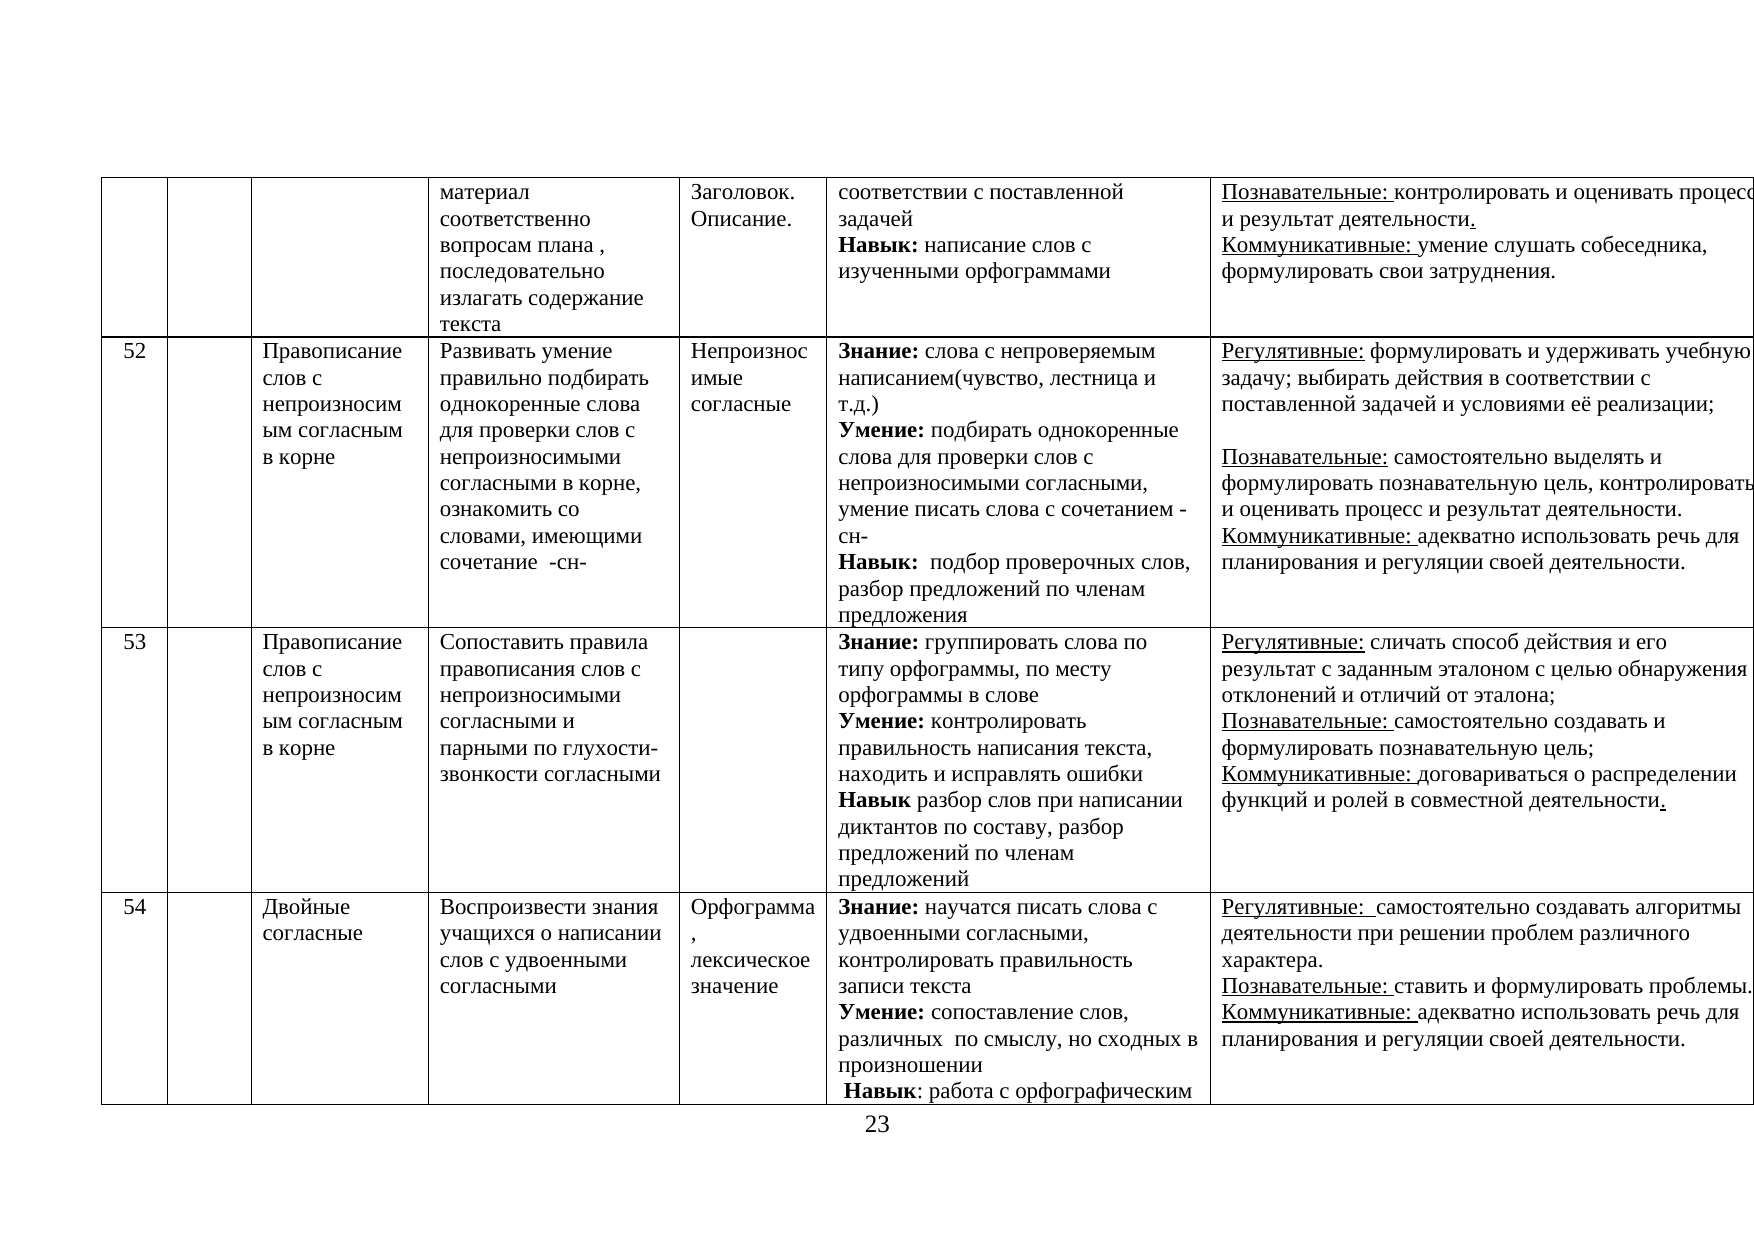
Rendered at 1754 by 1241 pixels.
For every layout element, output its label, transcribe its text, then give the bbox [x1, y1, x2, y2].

table_cell [680, 628, 826, 892]
table_cell [168, 178, 251, 336]
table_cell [1211, 893, 1753, 1104]
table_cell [680, 178, 826, 336]
table_cell 52 [102, 338, 167, 627]
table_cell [429, 893, 679, 1104]
table_cell Сопоставить правила правописания слов с непроизносимыми согласными и парными по глухости-звонкости согласными [429, 628, 679, 892]
table_cell Регулятивные: формулировать и удерживать учебную задачу; выбирать действия в соответствии с поставленной задачей и условиями её реализации; Познавательные: самостоятельно выделять и формулировать познавательную цель, контролировать и оценивать процесс и результат деятельности. Коммуникативные: адекватно использовать речь для планирования и регуляции своей деятельности. [1211, 338, 1753, 627]
table_cell [168, 893, 251, 1104]
table_cell Знание: группировать слова по типу орфограммы, по месту орфограммы в слове Умение: контролировать правильность написания текста, находить и исправлять ошибки Навык разбор слов при написании диктантов по составу, разбор предложений по членам предложений [827, 628, 1210, 892]
table_cell [168, 338, 251, 627]
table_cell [429, 178, 679, 336]
table_cell Развивать умение правильно подбирать однокоренные слова для проверки слов с непроизносимыми согласными в корне, ознакомить со словами, имеющими сочетание -сн- [429, 338, 679, 627]
table_cell 54 [102, 893, 167, 1104]
table_cell Правописание слов с непроизносимым согласным в корне [252, 628, 428, 892]
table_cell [252, 178, 428, 336]
table_cell Знание: слова с непроверяемым написанием(чувство, лестница и т.д.) Умение: подбирать однокоренные слова для проверки слов с непроизносимыми согласными, умение писать слова с сочетанием -сн- Навык: подбор проверочных слов, разбор предложений по членам предложения [827, 338, 1210, 627]
table_cell 53 [102, 628, 167, 892]
table_cell Непроизносимые согласные [680, 338, 826, 627]
table_cell Регулятивные: сличать способ действия и его результат с заданным эталоном с целью обнаружения отклонений и отличий от эталона; Познавательные: самостоятельно создавать и формулировать познавательную цель; Коммуникативные: договариваться о распределении функций и ролей в совместной деятельности. [1211, 628, 1753, 892]
table_cell Правописание слов с непроизносимым согласным в корне [252, 338, 428, 627]
table_cell [168, 628, 251, 892]
table_cell 51 [102, 178, 167, 336]
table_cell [827, 178, 1210, 336]
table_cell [827, 893, 1210, 1104]
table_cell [680, 893, 826, 1104]
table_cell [1211, 178, 1753, 336]
table_cell Двойные согласные [252, 893, 428, 1104]
